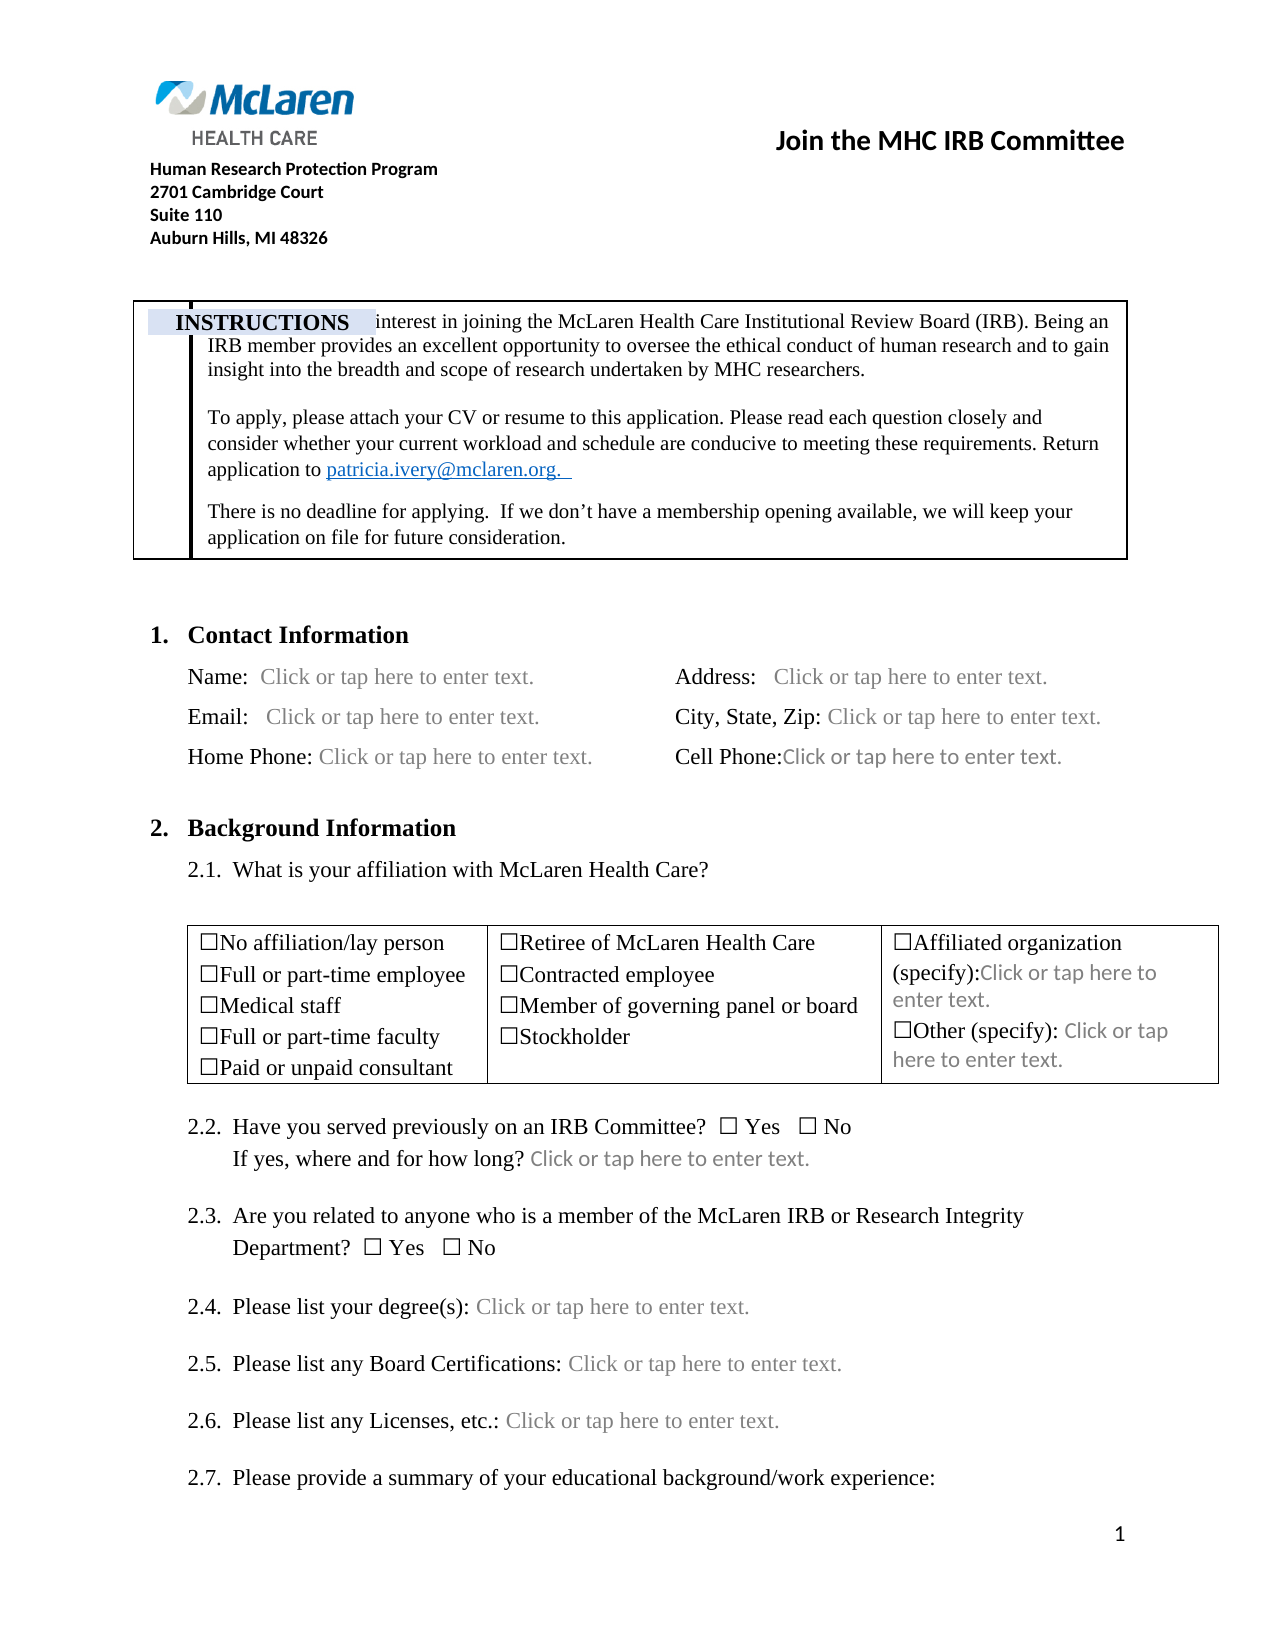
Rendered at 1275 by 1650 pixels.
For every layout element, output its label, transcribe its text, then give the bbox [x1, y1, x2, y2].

list Background Information [150, 813, 1125, 842]
list Have you served previously on an IRB Committee? Yes No [187, 1110, 1125, 1141]
list Please list any Licenses, etc.: [187, 1407, 1125, 1433]
table_header No affiliation/lay person Full or part-time employee Medical staff Full or part-time faculty Paid or unpaid consultant [188, 926, 487, 1083]
list Please list your degree(s): [187, 1293, 1125, 1319]
list Home Phone: Cell Phone: [187, 742, 1125, 770]
list Name: Address: [187, 663, 1125, 690]
list Are you related to anyone who is a member of the McLaren IRB or Research Integrity Department? Yes No [187, 1202, 1125, 1262]
list Please provide a summary of your educational background/work experience: [187, 1464, 1125, 1490]
list What is your affiliation with McLaren Health Care? [187, 856, 1125, 882]
picture [150, 75, 358, 150]
list Contact Information [150, 620, 1125, 649]
list Email: City, State, Zip: [187, 703, 1125, 729]
list If yes, where and for how long? [232, 1144, 1125, 1172]
list Please list any Board Certifications: [187, 1350, 1125, 1376]
table_header Retiree of McLaren Health Care Contracted employee Member of governing panel or board Stockholder [488, 926, 881, 1083]
table_header Affiliated organization (specify): Other (specify): [882, 926, 1218, 1083]
